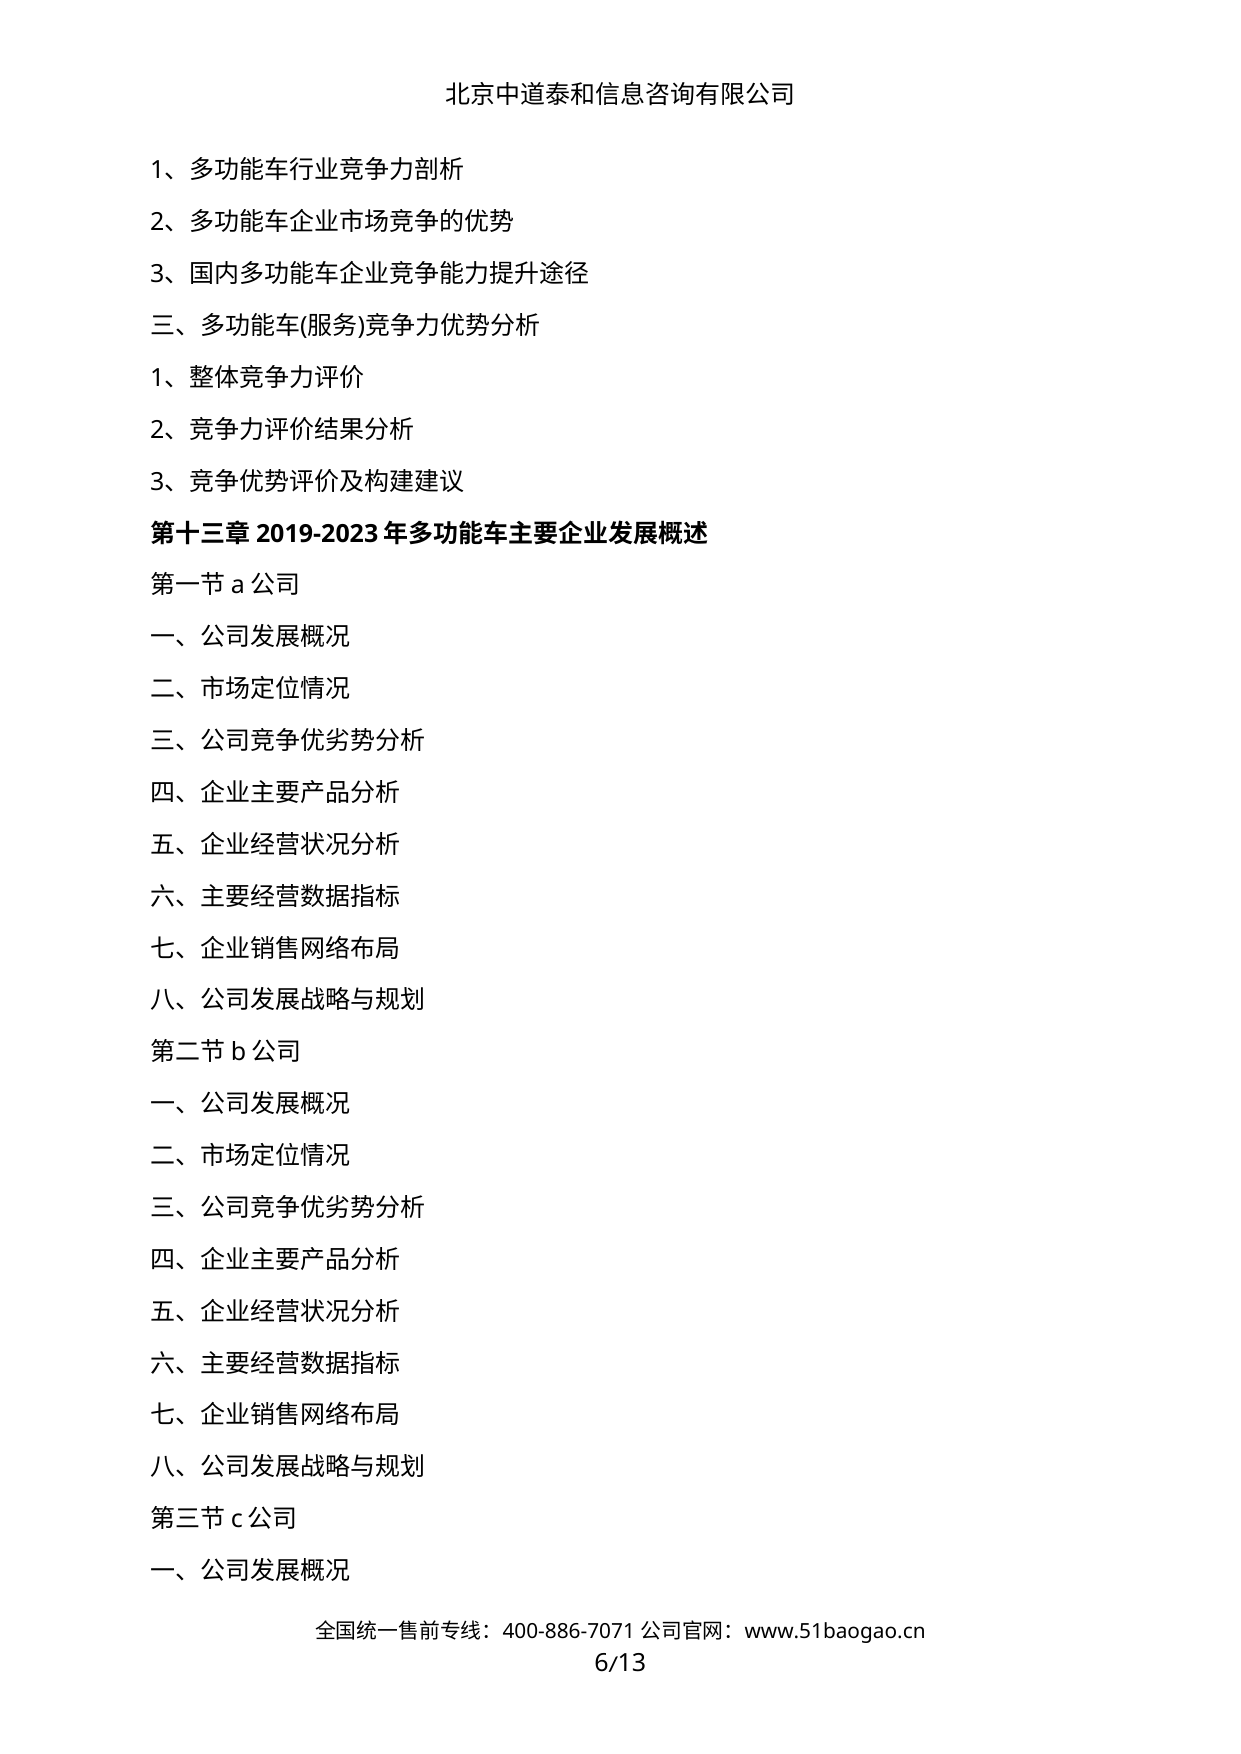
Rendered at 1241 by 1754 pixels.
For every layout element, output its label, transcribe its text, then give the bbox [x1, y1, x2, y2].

text 八、公司发展战略与规划 [150, 980, 1090, 1016]
text 3、国内多功能车企业竞争能力提升途径 [150, 254, 1090, 290]
text 二、市场定位情况 [150, 669, 1090, 705]
text 2、多功能车企业市场竞争的优势 [150, 202, 1090, 238]
text 五、企业经营状况分析 [150, 1291, 1090, 1327]
text 第一节 a公司 [150, 565, 1090, 601]
text 第十三章 2019-2023年多功能车主要企业发展概述 [150, 513, 1090, 549]
text 3、竞争优势评价及构建建议 [150, 461, 1090, 497]
text 六、主要经营数据指标 [150, 1343, 1090, 1379]
text 第三节 c公司 [150, 1499, 1090, 1535]
text 七、企业销售网络布局 [150, 928, 1090, 964]
text 一、公司发展概况 [150, 1551, 1090, 1587]
text 四、企业主要产品分析 [150, 772, 1090, 809]
text 七、企业销售网络布局 [150, 1395, 1090, 1431]
text 三、多功能车(服务)竞争力优势分析 [150, 306, 1090, 342]
text 三、公司竞争优劣势分析 [150, 721, 1090, 757]
text 一、公司发展概况 [150, 1084, 1090, 1120]
text 1、整体竞争力评价 [150, 357, 1090, 394]
text 六、主要经营数据指标 [150, 876, 1090, 912]
text 一、公司发展概况 [150, 617, 1090, 653]
text 第二节 b公司 [150, 1032, 1090, 1068]
text 八、公司发展战略与规划 [150, 1447, 1090, 1483]
text 五、企业经营状况分析 [150, 824, 1090, 861]
text 2、竞争力评价结果分析 [150, 409, 1090, 446]
text 四、企业主要产品分析 [150, 1239, 1090, 1276]
text 1、多功能车行业竞争力剖析 [150, 150, 1090, 186]
text 三、公司竞争优劣势分析 [150, 1187, 1090, 1224]
text 二、市场定位情况 [150, 1136, 1090, 1172]
